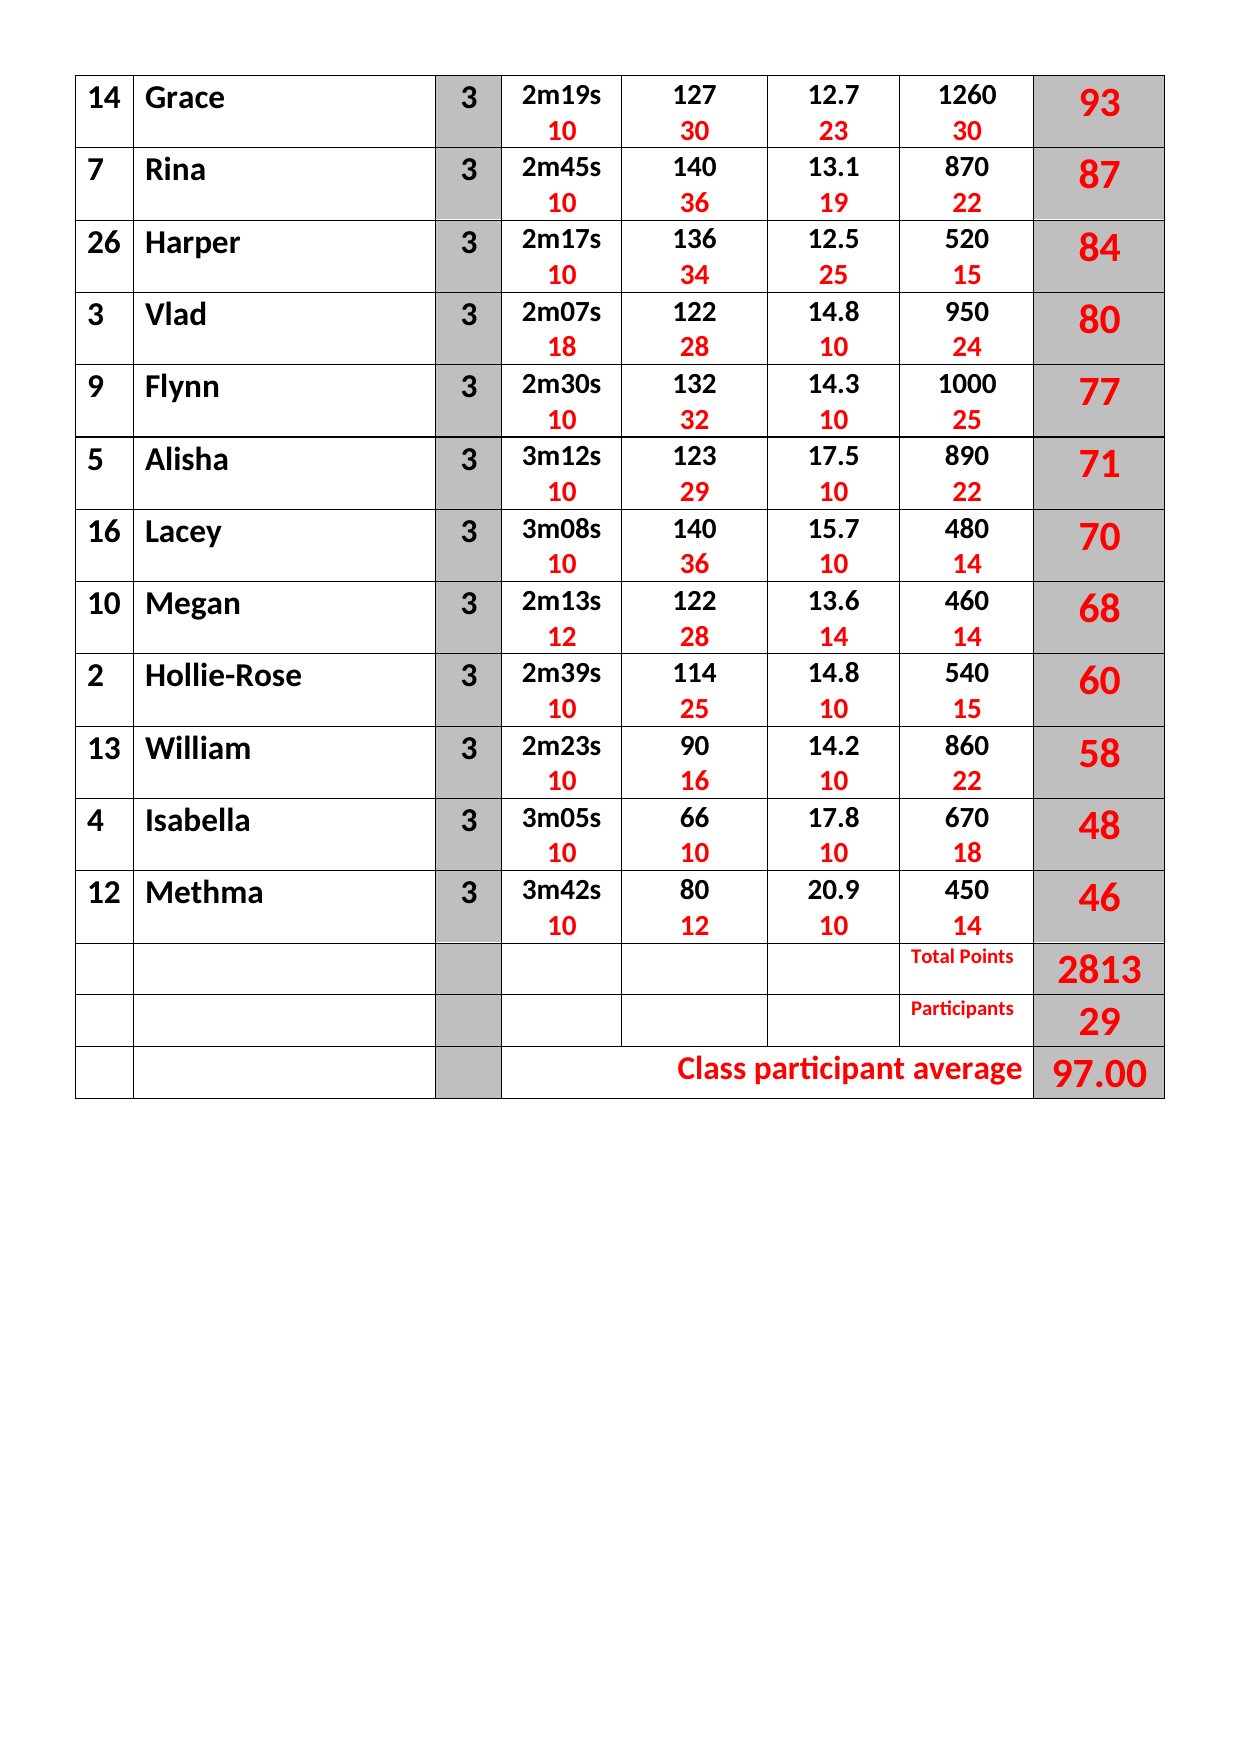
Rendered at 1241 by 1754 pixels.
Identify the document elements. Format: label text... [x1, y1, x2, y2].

table_cell 5 [76, 438, 133, 509]
table_cell 12.5 25 [768, 221, 899, 292]
table_cell 122 28 [622, 582, 767, 653]
table_cell 3 [436, 799, 501, 870]
table_cell Methma [134, 871, 435, 942]
table_cell 90 16 [622, 727, 767, 798]
table_cell 14.8 10 [768, 293, 899, 364]
table_cell 93 [1034, 76, 1164, 147]
table_cell 122 28 [622, 293, 767, 364]
table_cell 3 [436, 654, 501, 726]
table_cell 10 [76, 582, 133, 653]
table_cell 2m23s 10 [502, 727, 621, 798]
table_cell 2813 [1034, 944, 1164, 994]
table_cell 29 [1034, 995, 1164, 1046]
table_cell Grace [134, 76, 435, 147]
table_cell Total Points [900, 944, 1033, 994]
table_cell Flynn [134, 365, 435, 436]
table_cell 14.2 10 [768, 727, 899, 798]
table_cell 1000 25 [900, 365, 1033, 436]
table_cell 60 [1034, 654, 1164, 726]
table_cell 123 29 [622, 438, 767, 509]
table_cell 480 14 [900, 510, 1033, 581]
table_cell [76, 995, 133, 1046]
table_cell 13.1 19 [768, 148, 899, 219]
table_cell 12.7 23 [768, 76, 899, 147]
table_cell 3m12s 10 [502, 438, 621, 509]
table_cell 9 [76, 365, 133, 436]
table_cell [134, 944, 435, 994]
table_cell 3 [436, 221, 501, 292]
table_cell 3 [436, 148, 501, 219]
table_cell 950 24 [900, 293, 1033, 364]
table_cell 13 [76, 727, 133, 798]
table_cell [768, 995, 899, 1046]
table_cell 3 [436, 871, 501, 942]
table_cell 3 [76, 293, 133, 364]
table_cell 13.6 14 [768, 582, 899, 653]
table_cell 140 36 [622, 148, 767, 219]
table_cell [502, 944, 621, 994]
table_cell 17.5 10 [768, 438, 899, 509]
table_cell 17.8 10 [768, 799, 899, 870]
table_cell [76, 1047, 133, 1098]
table_cell 3 [436, 582, 501, 653]
table_cell 70 [1034, 510, 1164, 581]
table_cell 66 10 [622, 799, 767, 870]
table_cell Alisha [134, 438, 435, 509]
table_cell [436, 995, 501, 1046]
table_cell 3m42s 10 [502, 871, 621, 942]
table_cell 20.9 10 [768, 871, 899, 942]
table_cell Lacey [134, 510, 435, 581]
table_cell 77 [1034, 365, 1164, 436]
table_cell 3m08s 10 [502, 510, 621, 581]
table_cell Participants [900, 995, 1033, 1046]
table_cell [768, 944, 899, 994]
table_cell 520 15 [900, 221, 1033, 292]
table_cell [134, 995, 435, 1046]
table_cell 2m45s 10 [502, 148, 621, 219]
table_cell 3 [436, 293, 501, 364]
table_cell Harper [134, 221, 435, 292]
table_cell 3 [436, 76, 501, 147]
table_cell [76, 944, 133, 994]
table_cell 2 [76, 654, 133, 726]
table_cell 80 [1034, 293, 1164, 364]
table_cell 3 [436, 365, 501, 436]
table_cell 540 15 [900, 654, 1033, 726]
table_cell 114 25 [622, 654, 767, 726]
table_cell Class participant average [502, 1047, 1033, 1098]
table_cell 46 [1034, 871, 1164, 942]
table_cell 58 [1034, 727, 1164, 798]
table_cell 84 [1034, 221, 1164, 292]
table_cell 97.00 [1034, 1047, 1164, 1098]
table_cell 870 22 [900, 148, 1033, 219]
table_cell 670 18 [900, 799, 1033, 870]
table_cell Rina [134, 148, 435, 219]
table_cell 2m13s 12 [502, 582, 621, 653]
table_cell 460 14 [900, 582, 1033, 653]
table_cell [134, 1047, 435, 1098]
table_cell 860 22 [900, 727, 1033, 798]
table_cell 4 [76, 799, 133, 870]
table_cell [436, 1047, 501, 1098]
table_cell 48 [1034, 799, 1164, 870]
table_cell 14 [76, 76, 133, 147]
table_cell 2m07s 18 [502, 293, 621, 364]
table_cell 136 34 [622, 221, 767, 292]
table_cell 14.3 10 [768, 365, 899, 436]
table_cell 890 22 [900, 438, 1033, 509]
table_cell 7 [76, 148, 133, 219]
table_cell Isabella [134, 799, 435, 870]
table_cell 3 [436, 438, 501, 509]
table_cell 127 30 [622, 76, 767, 147]
table_cell [622, 995, 767, 1046]
table_cell [436, 944, 501, 994]
table_cell Hollie-Rose [134, 654, 435, 726]
table_cell 132 32 [622, 365, 767, 436]
table_cell [502, 995, 621, 1046]
table_cell 2m17s 10 [502, 221, 621, 292]
table_cell 2m39s 10 [502, 654, 621, 726]
table_cell 26 [76, 221, 133, 292]
table_cell 140 36 [622, 510, 767, 581]
table_cell 450 14 [900, 871, 1033, 942]
table_cell 2m19s 10 [502, 76, 621, 147]
table_cell 14.8 10 [768, 654, 899, 726]
table_cell 71 [1034, 438, 1164, 509]
table_cell 16 [76, 510, 133, 581]
table_cell 68 [1034, 582, 1164, 653]
table_cell 3 [436, 727, 501, 798]
table_cell 1260 30 [900, 76, 1033, 147]
table_cell 12 [76, 871, 133, 942]
table_cell 3 [436, 510, 501, 581]
table_cell 15.7 10 [768, 510, 899, 581]
table_cell 2m30s 10 [502, 365, 621, 436]
table_cell Megan [134, 582, 435, 653]
table_cell 3m05s 10 [502, 799, 621, 870]
table_cell Vlad [134, 293, 435, 364]
table_cell 87 [1034, 148, 1164, 219]
table_cell 80 12 [622, 871, 767, 942]
table_cell [622, 944, 767, 994]
table_cell William [134, 727, 435, 798]
